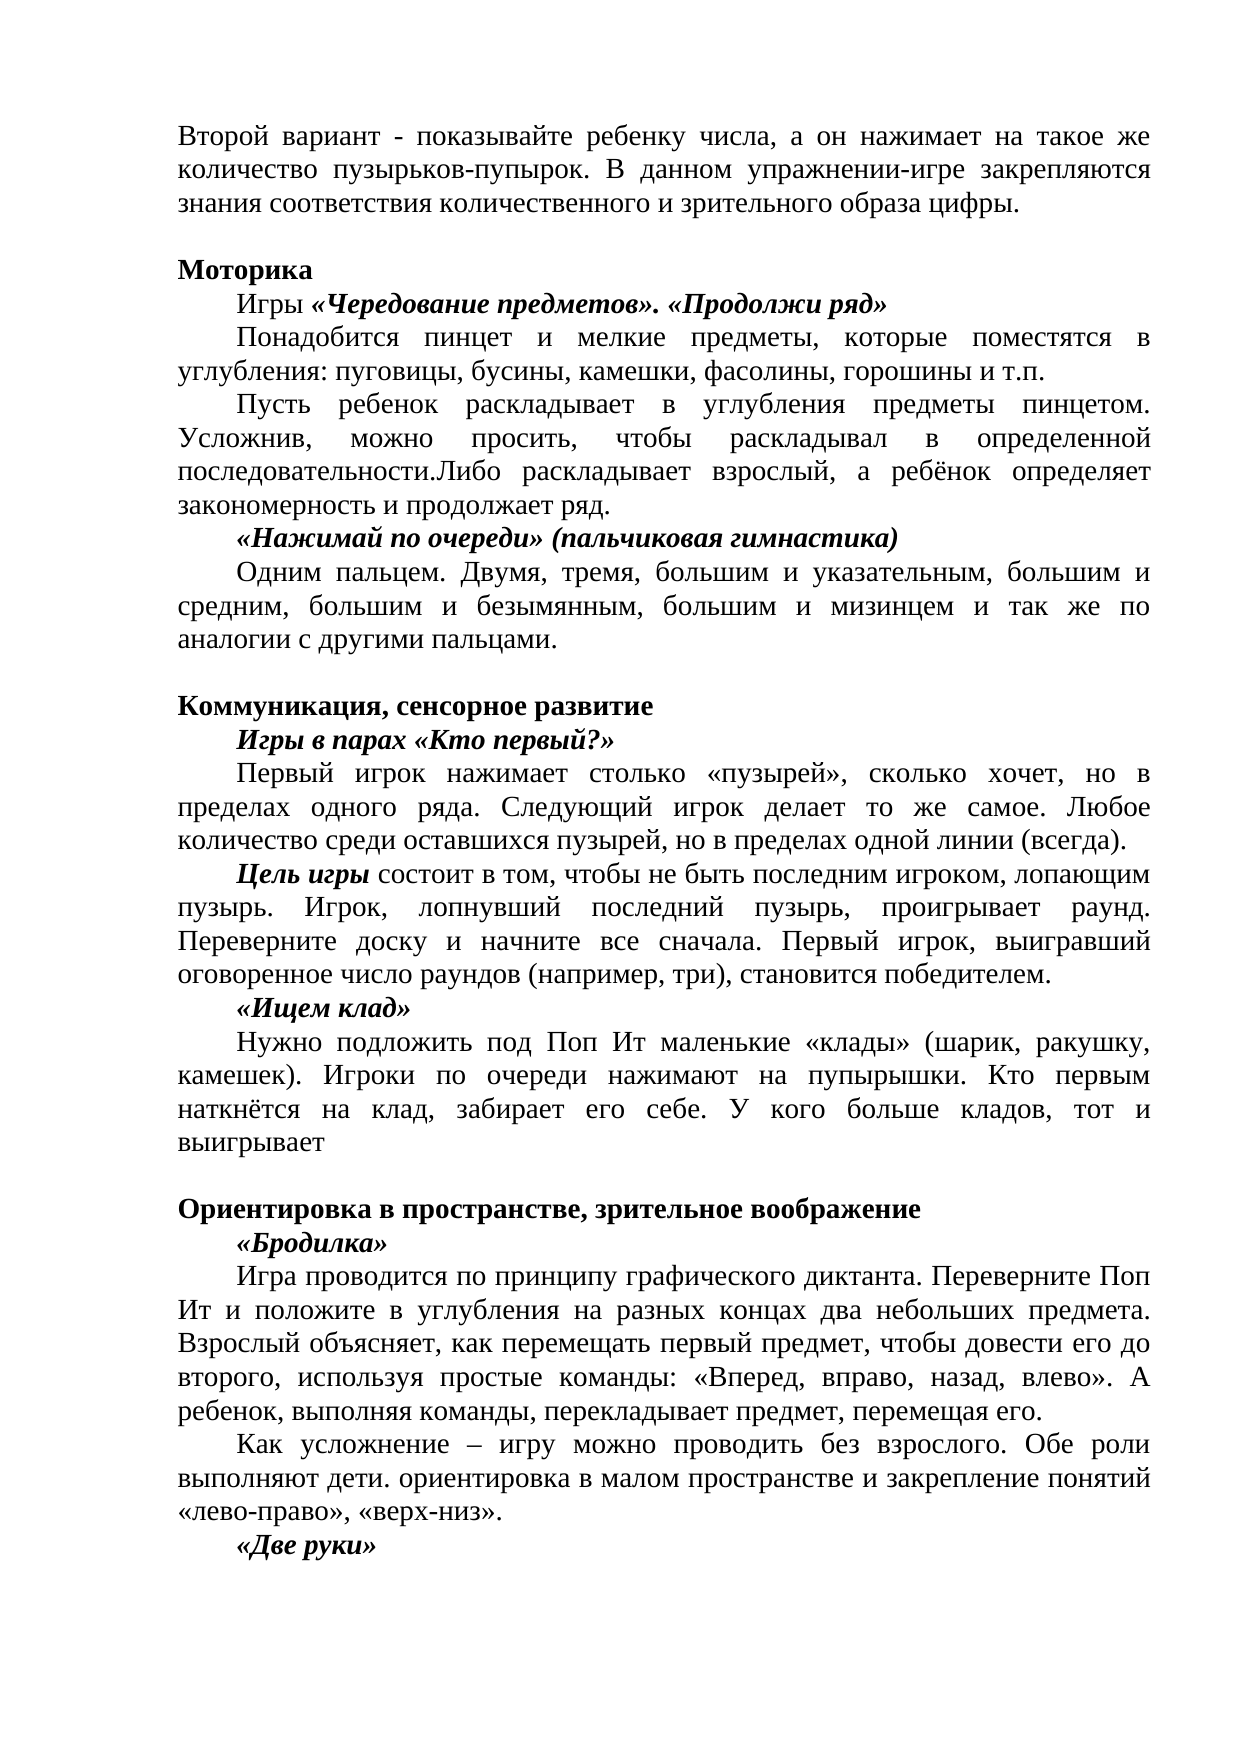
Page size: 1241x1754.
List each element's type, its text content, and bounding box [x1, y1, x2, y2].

text Моторика [177, 252, 1152, 286]
text «Ищем клад» [177, 990, 1152, 1024]
text Игры в парах «Кто первый?» [177, 722, 1152, 755]
text Как усложнение – игру можно проводить без взрослого. Обе роли выполняют дети. ориентировка в малом пространстве и закрепление понятий «лево-право», «верх-низ». [177, 1426, 1152, 1527]
text Ориентировка в пространстве, зрительное воображение [177, 1191, 1152, 1225]
text «Нажимай по очереди» (пальчиковая гимнастика) [177, 521, 1152, 554]
text Понадобится пинцет и мелкие предметы, которые поместятся в углубления: пуговицы, бусины, камешки, фасолины, горошины и т.п. [177, 319, 1152, 386]
text «Бродилка» [177, 1225, 1152, 1258]
text «Две руки» [177, 1527, 1152, 1560]
text Игра проводится по принципу графического диктанта. Переверните Поп Ит и положите в углубления на разных концах два небольших предмета. Взрослый объясняет, как перемещать первый предмет, чтобы довести его до второго, используя простые команды: «Вперед, вправо, назад, влево». А ребенок, выполняя команды, перекладывает предмет, перемещая его. [177, 1258, 1152, 1426]
text Нужно подложить под Поп Ит маленькие «клады» (шарик, ракушку, камешек). Игроки по очереди нажимают на пупырышки. Кто первым наткнётся на клад, забирает его себе. У кого больше кладов, тот и выигрывает [177, 1024, 1152, 1158]
text Игры «Чередование предметов». «Продолжи ряд» [177, 286, 1152, 319]
text Цель игры состоит в том, чтобы не быть последним игроком, лопающим пузырь. Игрок, лопнувший последний пузырь, проигрывает раунд. Переверните доску и начните все сначала. Первый игрок, выигравший оговоренное число раундов (например, три), становится победителем. [177, 856, 1152, 990]
text Одним пальцем. Двумя, тремя, большим и указательным, большим и средним, большим и безымянным, большим и мизинцем и так же по аналогии с другими пальцами. [177, 554, 1152, 655]
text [177, 118, 1152, 219]
text Первый игрок нажимает столько «пузырей», сколько хочет, но в пределах одного ряда. Следующий игрок делает то же самое. Любое количество среди оставшихся пузырей, но в пределах одной линии (всегда). [177, 755, 1152, 856]
text Коммуникация, сенсорное развитие [177, 688, 1152, 722]
text Пусть ребенок раскладывает в углубления предметы пинцетом. Усложнив, можно просить, чтобы раскладывал в определенной последовательности.Либо раскладывает взрослый, а ребёнок определяет закономерность и продолжает ряд. [177, 386, 1152, 521]
